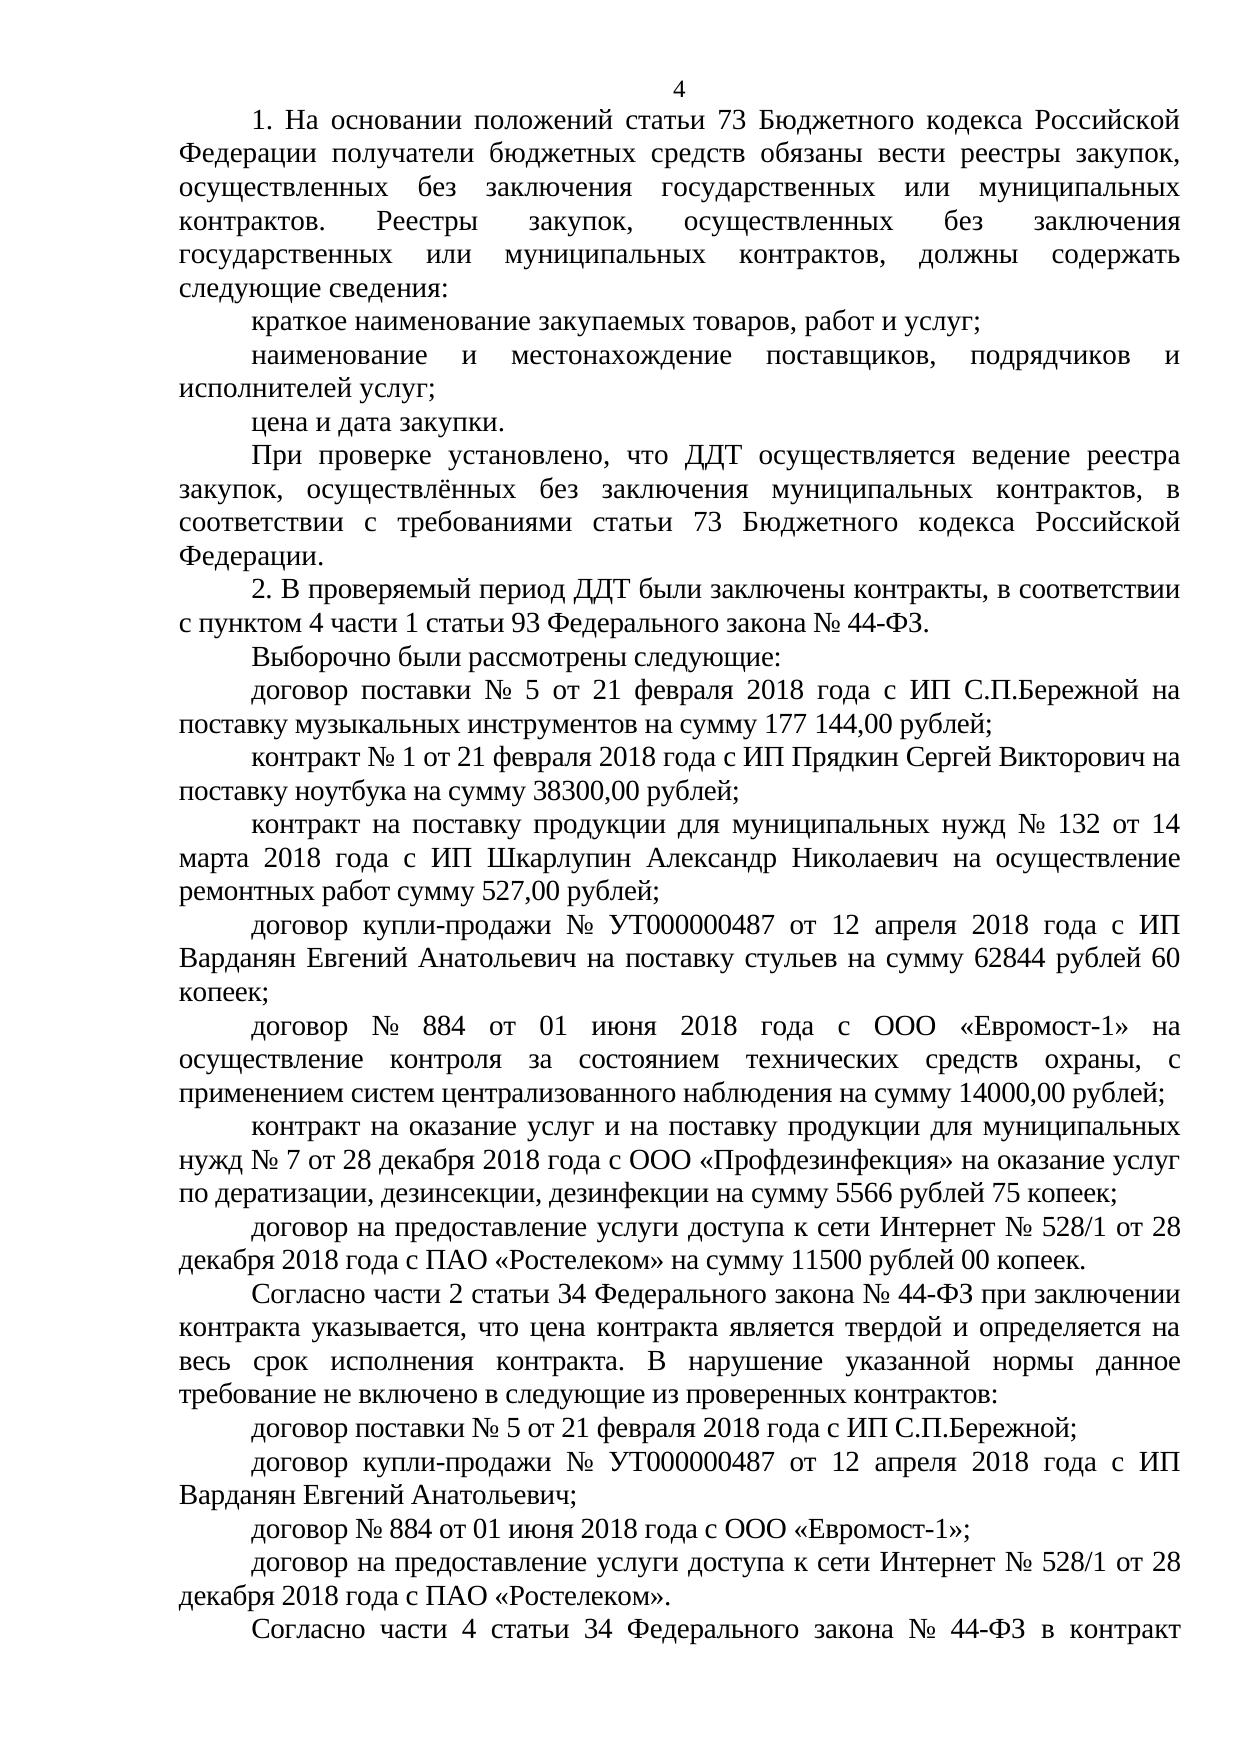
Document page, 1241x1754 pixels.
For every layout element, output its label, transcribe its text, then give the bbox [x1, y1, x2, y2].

text 2. В проверяемый период ДДТ были заключены контракты, в соответствии с пунктом 4 части 1 статьи 93 Федерального закона № 44-ФЗ. [179, 572, 1181, 639]
text наименование и местонахождение поставщиков, подрядчиков и исполнителей услуг; [179, 337, 1181, 404]
text договор поставки № 5 от 21 февраля 2018 года с ИП С.П.Бережной; [179, 1411, 1181, 1444]
text 1. На основании положений статьи 73 Бюджетного кодекса Российской Федерации получатели бюджетных средств обязаны вести реестры закупок, осуществленных без заключения государственных или муниципальных контрактов. Реестры закупок, осуществленных без заключения государственных или муниципальных контрактов, должны содержать следующие сведения: [179, 103, 1181, 304]
text договор № 884 от 01 июня 2018 года с ООО «Евромост-1» на осуществление контроля за состоянием технических средств охраны, с применением систем централизованного наблюдения на сумму 14000,00 рублей; [179, 1008, 1181, 1109]
text Выборочно были рассмотрены следующие: [179, 639, 1181, 673]
text договор купли-продажи № УТ000000487 от 12 апреля 2018 года с ИП Варданян Евгений Анатольевич на поставку стульев на сумму 62844 рублей 60 копеек; [179, 908, 1181, 1008]
text Согласно части 2 статьи 34 Федерального закона № 44-ФЗ при заключении контракта указывается, что цена контракта является твердой и определяется на весь срок исполнения контракта. В нарушение указанной нормы данное требование не включено в следующие из проверенных контрактов: [179, 1277, 1181, 1411]
text цена и дата закупки. [179, 404, 1181, 438]
text договор поставки № 5 от 21 февраля 2018 года с ИП С.П.Бережной на поставку музыкальных инструментов на сумму 177 144,00 рублей; [179, 673, 1181, 740]
text контракт на поставку продукции для муниципальных нужд № 132 от 14 марта 2018 года с ИП Шкарлупин Александр Николаевич на осуществление ремонтных работ сумму 527,00 рублей; [179, 807, 1181, 908]
text контракт на оказание услуг и на поставку продукции для муниципальных нужд № 7 от 28 декабря 2018 года с ООО «Профдезинфекция» на оказание услуг по дератизации, дезинсекции, дезинфекции на сумму 5566 рублей 75 копеек; [179, 1109, 1181, 1209]
text краткое наименование закупаемых товаров, работ и услуг; [179, 304, 1181, 337]
text контракт № 1 от 21 февраля 2018 года с ИП Прядкин Сергей Викторович на поставку ноутбука на сумму 38300,00 рублей; [179, 740, 1181, 807]
text договор купли-продажи № УТ000000487 от 12 апреля 2018 года с ИП Варданян Евгений Анатольевич; [179, 1444, 1181, 1511]
text При проверке установлено, что ДДТ осуществляется ведение реестра закупок, осуществлённых без заключения муниципальных контрактов, в соответствии с требованиями статьи 73 Бюджетного кодекса Российской Федерации. [179, 438, 1181, 572]
text договор на предоставление услуги доступа к сети Интернет № 528/1 от 28 декабря 2018 года с ПАО «Ростелеком» на сумму 11500 рублей 00 копеек. [179, 1209, 1181, 1277]
text договор № 884 от 01 июня 2018 года с ООО «Евромост-1»; [179, 1511, 1181, 1545]
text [179, 1612, 1181, 1646]
text договор на предоставление услуги доступа к сети Интернет № 528/1 от 28 декабря 2018 года с ПАО «Ростелеком». [179, 1545, 1181, 1612]
